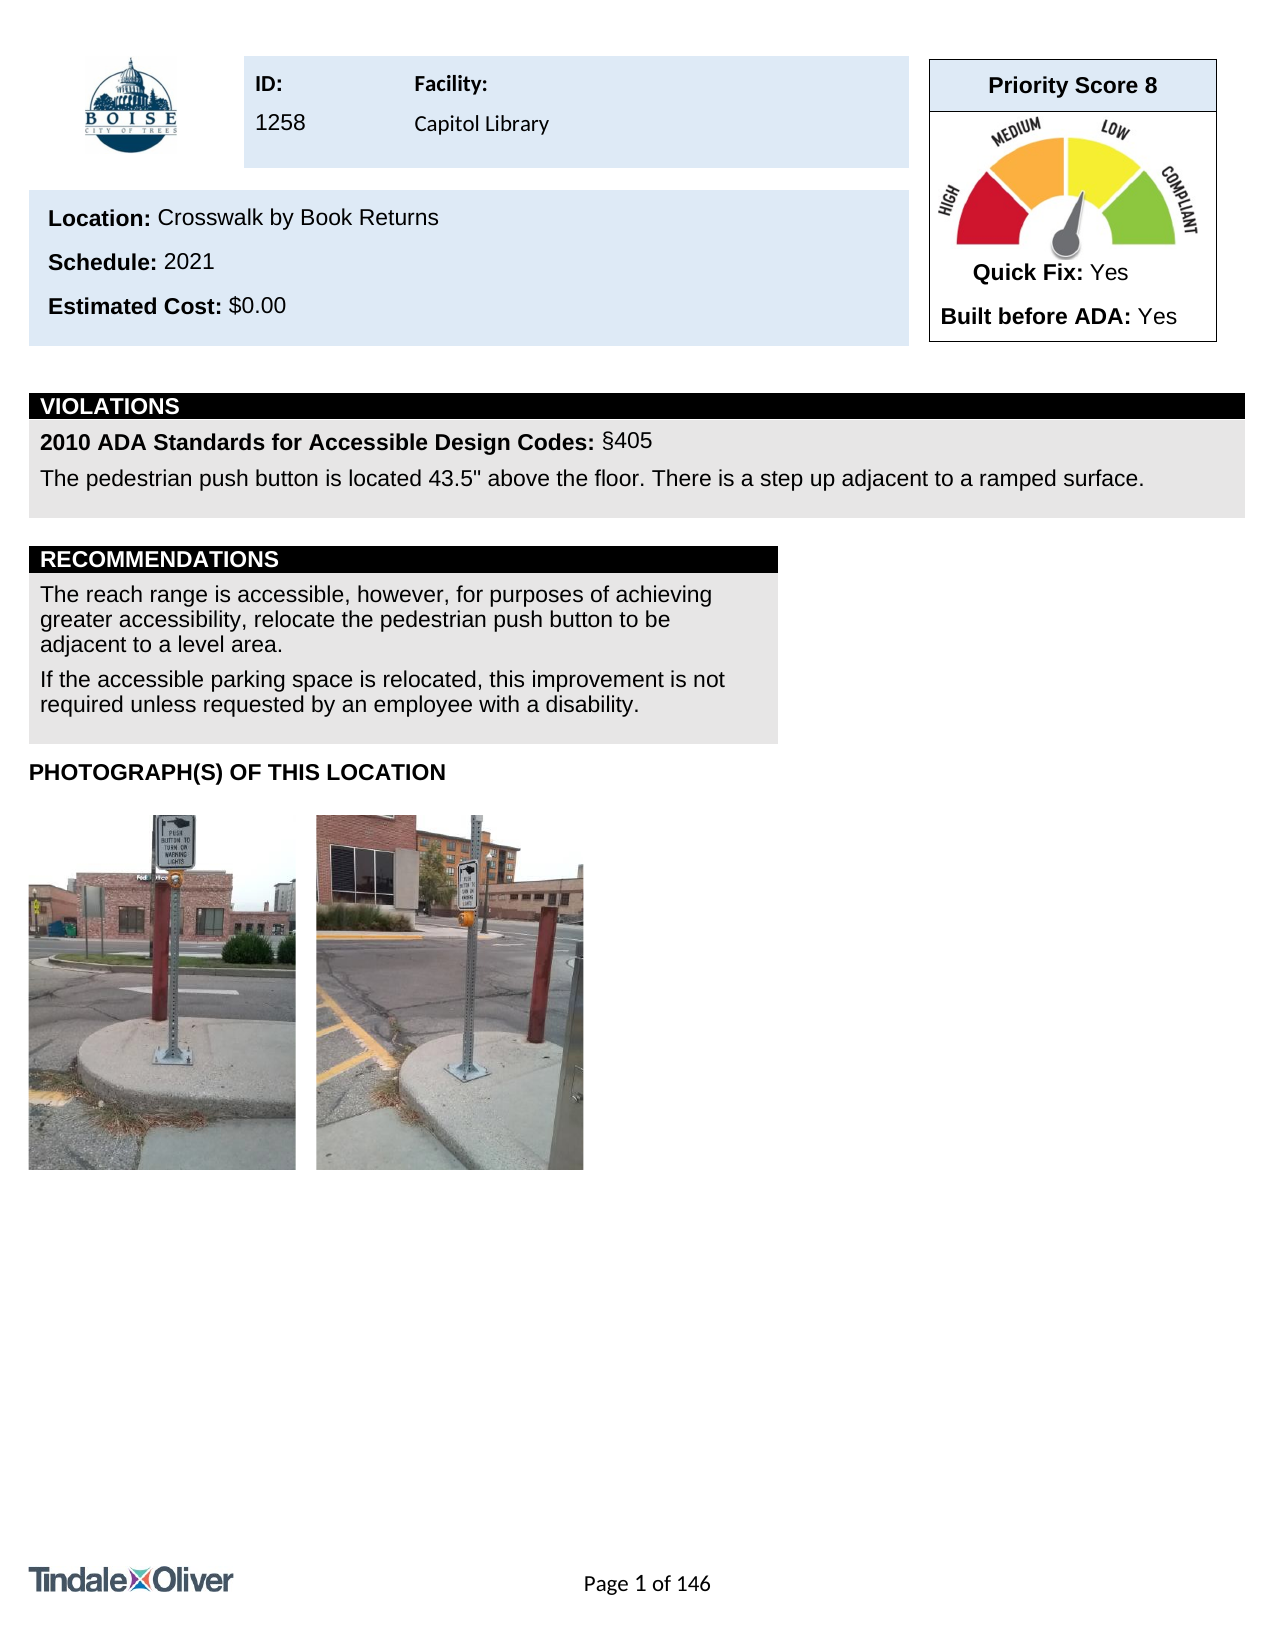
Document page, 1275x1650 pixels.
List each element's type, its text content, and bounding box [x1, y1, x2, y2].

picture [28, 1566, 234, 1592]
picture [938, 112, 1201, 260]
picture [84, 56, 178, 154]
table_cell 2010 ADA Standards for Accessible Design Codes: §405 The pedestrian push button is located 43.5" above the floor. There is a step up adjacent to a ramped surface. [29, 420, 1245, 518]
table_header Facility: Capitol Library [403, 56, 909, 168]
table_header VIOLATIONS [29, 393, 1245, 419]
picture [28, 815, 296, 1170]
table_header [29, 56, 243, 168]
picture [316, 815, 584, 1170]
table_cell The reach range is accessible, however, for purposes of achieving greater accessibility, relocate the pedestrian push button to be adjacent to a level area. If the accessible parking space is relocated, this improvement is not required unless requested by an employee with a disability. [29, 573, 778, 744]
table_header ID: 1258 [244, 56, 403, 168]
subtitle PHOTOGRAPH(S) OF THIS LOCATION [28, 758, 1246, 785]
table_cell Quick Fix: Yes Built before ADA: Yes [930, 112, 1216, 341]
table_header RECOMMENDATIONS [29, 546, 778, 573]
table_header Priority Score 8 [930, 60, 1216, 111]
table_header Location: Crosswalk by Book Returns Schedule: 2021 Estimated Cost: $0.00 [29, 190, 909, 346]
